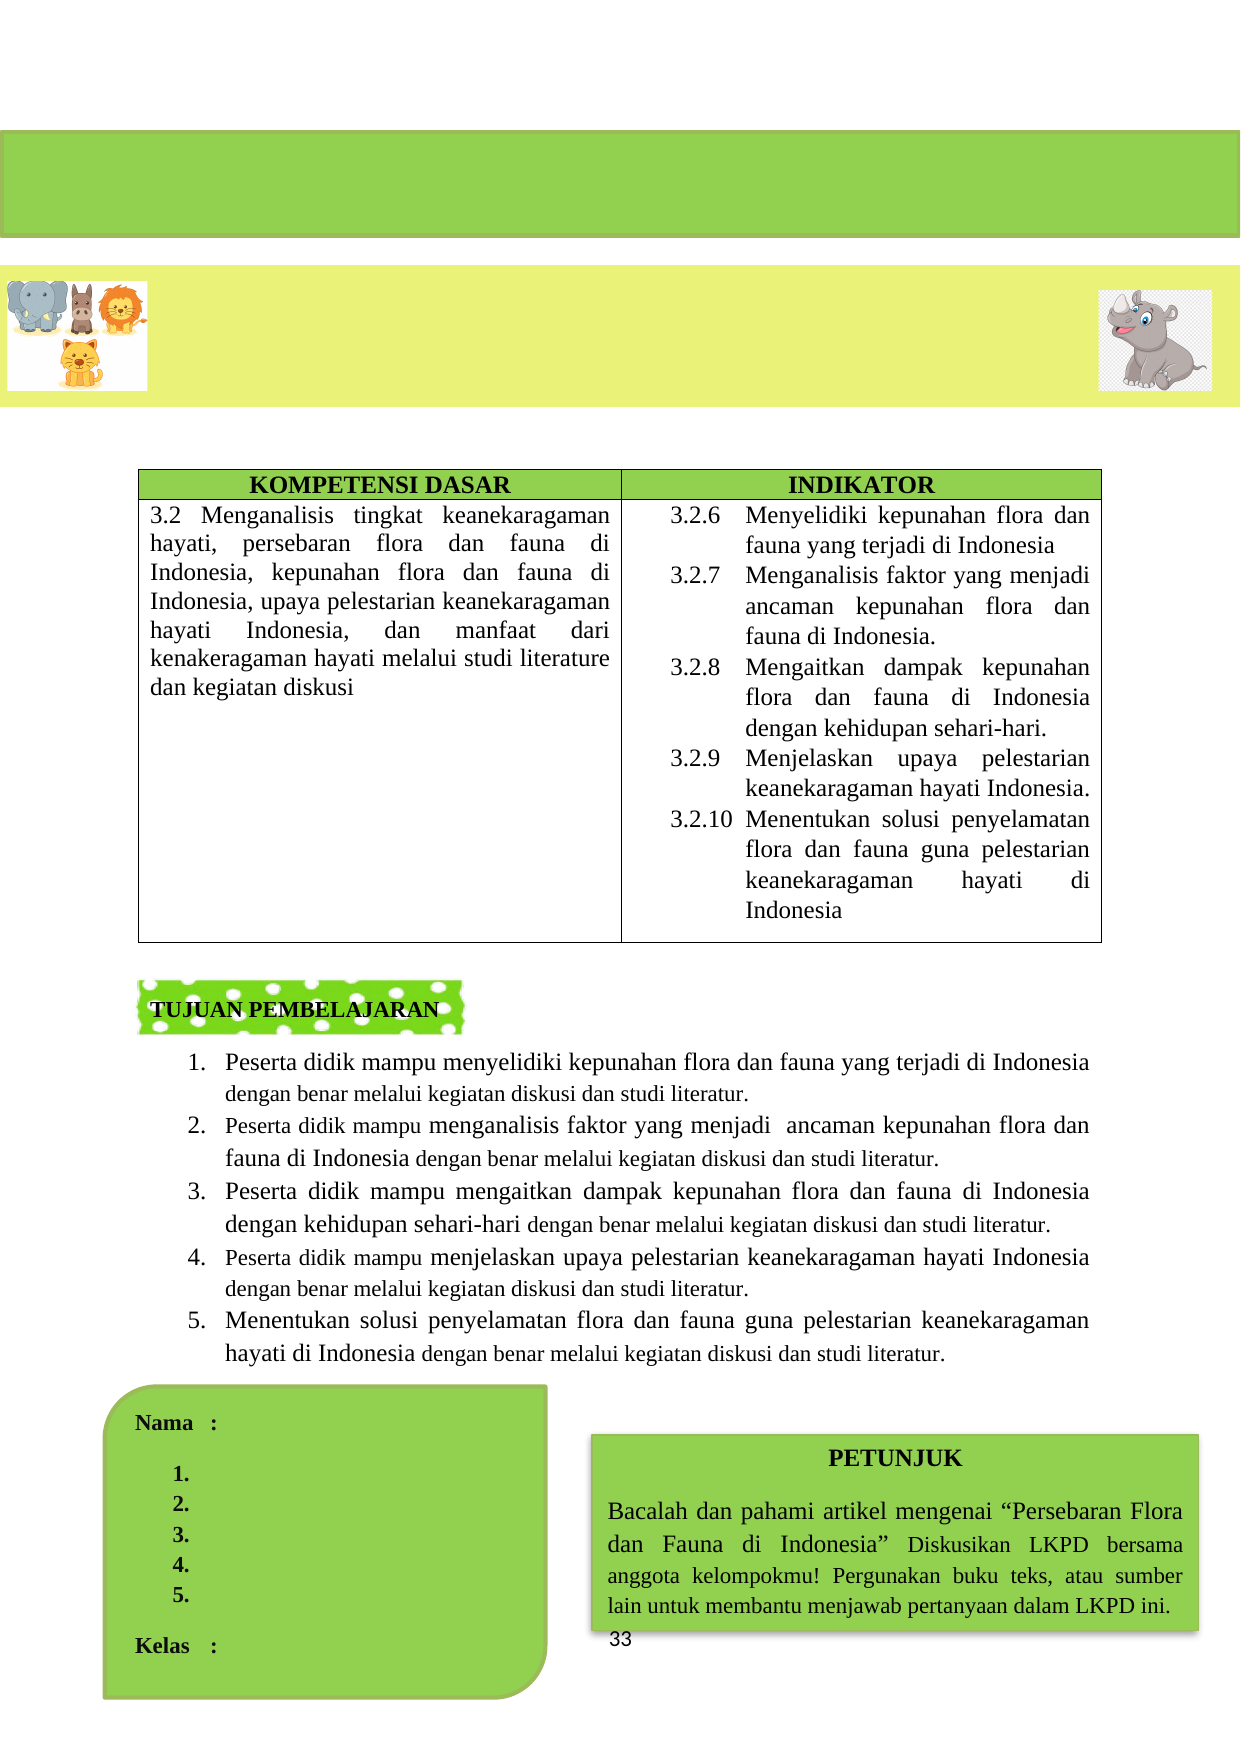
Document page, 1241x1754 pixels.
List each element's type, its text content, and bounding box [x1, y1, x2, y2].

list Peserta didik mampu mengaitkan dampak kepunahan flora dan fauna di Indonesia dengan kehidupan sehari-hari dengan benar melalui kegiatan diskusi dan studi literatur. [187, 1176, 1090, 1238]
list Peserta didik mampu menyelidiki kepunahan flora dan fauna yang terjadi di Indonesia dengan benar melalui kegiatan diskusi dan studi literatur. [187, 1047, 1090, 1106]
table_cell 3.2 Menganalisis tingkat keanekaragaman hayati, persebaran flora dan fauna di Indonesia, kepunahan flora dan fauna di Indonesia, upaya pelestarian keanekaragaman hayati Indonesia, dan manfaat dari kenakeragaman hayati melalui studi literature dan kegiatan diskusi [139, 500, 621, 942]
table_header KOMPETENSI DASAR [139, 470, 621, 499]
picture [1098, 290, 1213, 391]
list Menentukan solusi penyelamatan flora dan fauna guna pelestarian keanekaragaman hayati di Indonesia dengan benar melalui kegiatan diskusi dan studi literatur. [187, 1305, 1090, 1367]
table_header INDIKATOR [622, 470, 1101, 499]
picture [7, 281, 148, 391]
list Peserta didik mampu menganalisis faktor yang menjadi ancaman kepunahan flora dan fauna di Indonesia dengan benar melalui kegiatan diskusi dan studi literatur. [187, 1110, 1090, 1172]
list Peserta didik mampu menjelaskan upaya pelestarian keanekaragaman hayati Indonesia dengan benar melalui kegiatan diskusi dan studi literatur. [187, 1242, 1090, 1301]
table_cell Menyelidiki kepunahan flora dan fauna yang terjadi di Indonesia Menganalisis faktor yang menjadi ancaman kepunahan flora dan fauna di Indonesia. Mengaitkan dampak kepunahan flora dan fauna di Indonesia dengan kehidupan sehari-hari. Menjelaskan upaya pelestarian keanekaragaman hayati Indonesia. Menentukan solusi penyelamatan flora dan fauna guna pelestarian keanekaragaman hayati di Indonesia [622, 500, 1101, 942]
text TUJUAN PEMBELAJARAN [150, 996, 1090, 1022]
picture [131, 978, 472, 1035]
